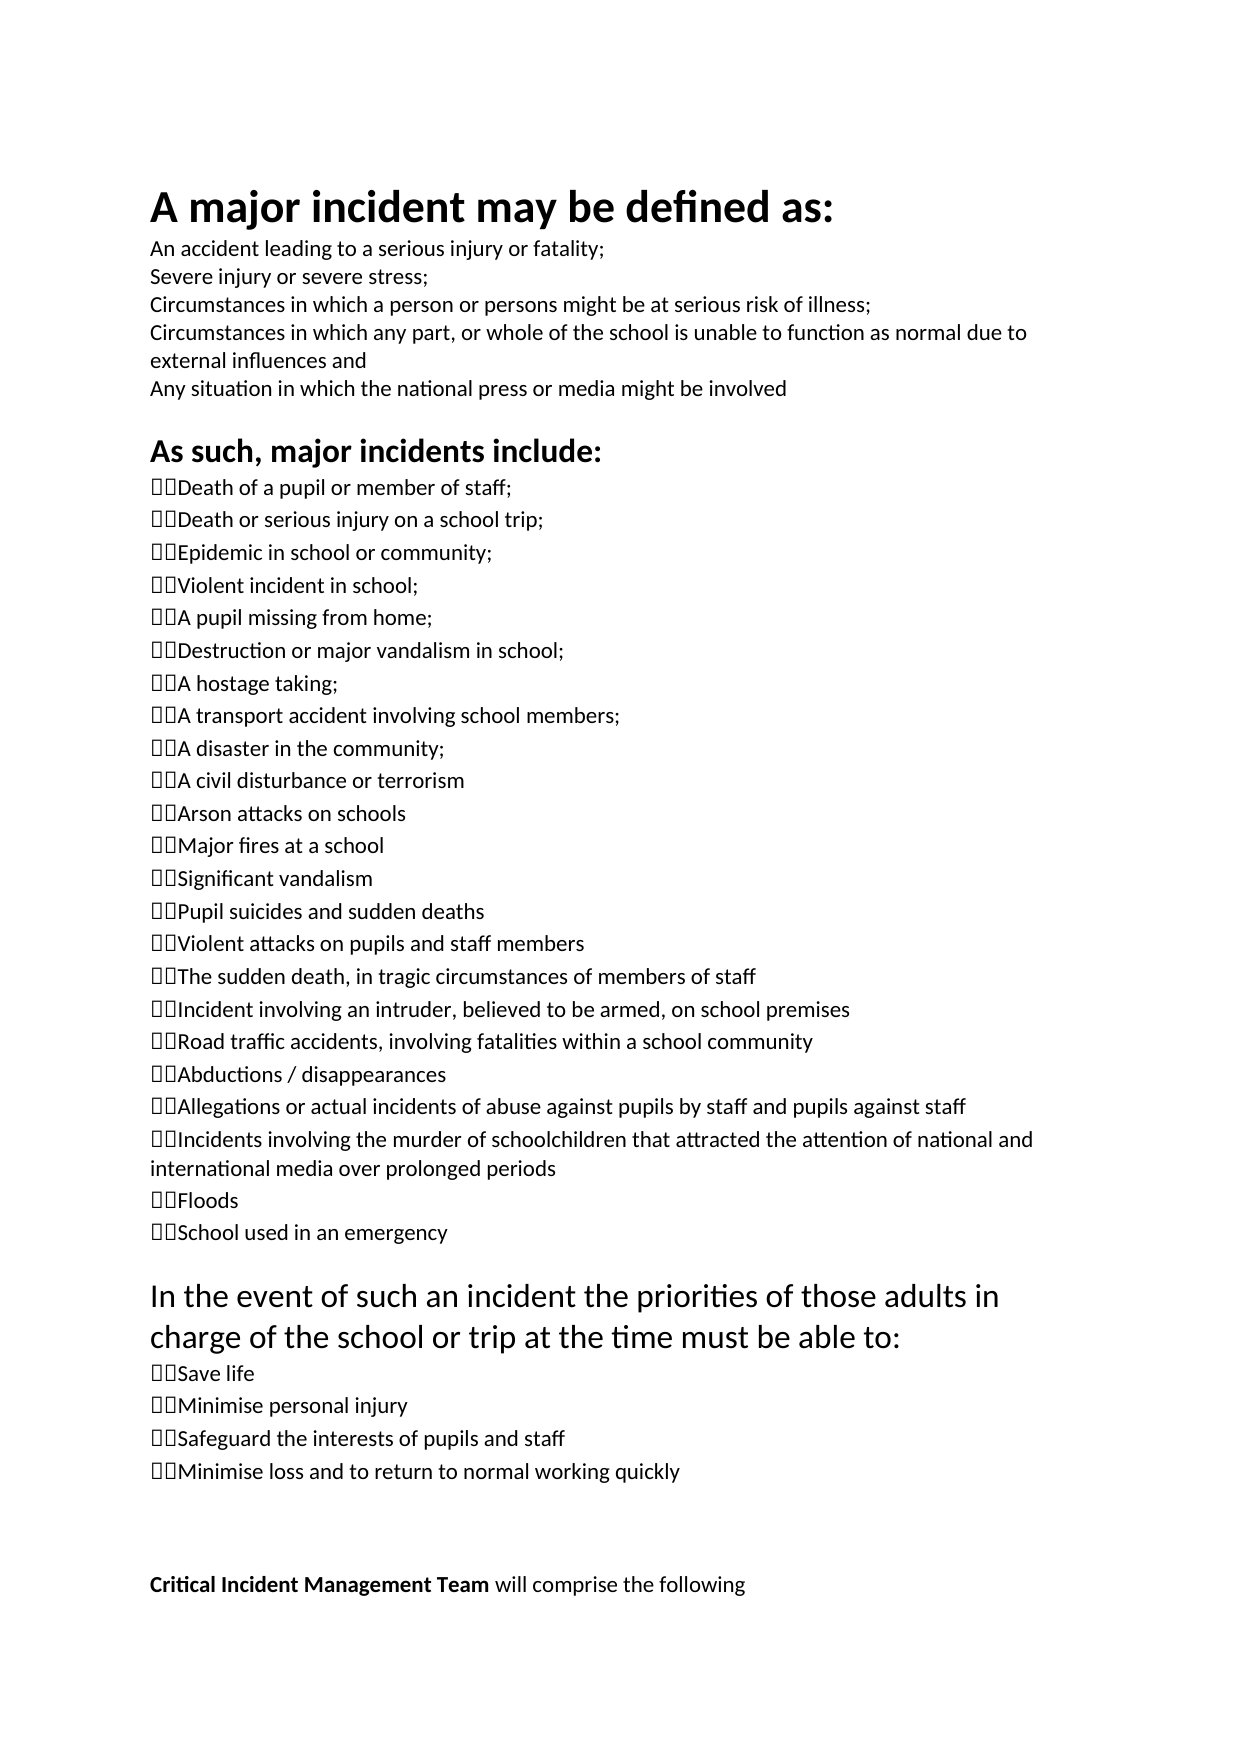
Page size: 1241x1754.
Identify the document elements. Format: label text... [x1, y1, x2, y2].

text Incident involving an intruder, believed to be armed, on school premises [150, 992, 1090, 1024]
text Road traffic accidents, involving fatalities within a school community [150, 1025, 1090, 1056]
text Circumstances in which a person or persons might be at serious risk of illness; [150, 290, 1090, 318]
text Critical Incident Management Team will comprise the following [150, 1570, 1090, 1598]
text Abductions / disappearances [150, 1058, 1090, 1089]
text Floods [150, 1183, 1090, 1215]
text A hostage taking; [150, 666, 1090, 698]
text Violent attacks on pupils and staff members [150, 927, 1090, 958]
text Pupil suicides and sudden deaths [150, 895, 1090, 926]
text A disaster in the community; [150, 732, 1090, 763]
text Death or serious injury on a school trip; [150, 503, 1090, 535]
text Save life [150, 1357, 1090, 1388]
text An accident leading to a serious injury or fatality; [150, 234, 1090, 262]
text Death of a pupil or member of staff; [150, 471, 1090, 502]
text Major fires at a school [150, 829, 1090, 861]
text Safeguard the interests of pupils and staff [150, 1422, 1090, 1453]
text School used in an emergency [150, 1216, 1090, 1247]
text Minimise personal injury [150, 1389, 1090, 1421]
text Incidents involving the murder of schoolchildren that attracted the attention of national and international media over prolonged periods [150, 1123, 1090, 1182]
text Circumstances in which any part, or whole of the school is unable to function as normal due to external influences and [150, 318, 1090, 374]
text Epidemic in school or community; [150, 536, 1090, 567]
text Arson attacks on schools [150, 797, 1090, 828]
text Allegations or actual incidents of abuse against pupils by staff and pupils against staff [150, 1090, 1090, 1122]
text A transport accident involving school members; [150, 699, 1090, 730]
text Destruction or major vandalism in school; [150, 634, 1090, 665]
text As such, major incidents include: [150, 430, 1090, 471]
text Severe injury or severe stress; [150, 262, 1090, 290]
text Violent incident in school; [150, 569, 1090, 600]
text Significant vandalism [150, 862, 1090, 893]
text A major incident may be defined as: [150, 178, 1090, 234]
text In the event of such an incident the priorities of those adults in charge of the school or trip at the time must be able to: [150, 1275, 1090, 1357]
text A pupil missing from home; [150, 601, 1090, 632]
text A civil disturbance or terrorism [150, 764, 1090, 796]
text The sudden death, in tragic circumstances of members of staff [150, 960, 1090, 991]
text Any situation in which the national press or media might be involved [150, 374, 1090, 402]
text Minimise loss and to return to normal working quickly [150, 1455, 1090, 1486]
